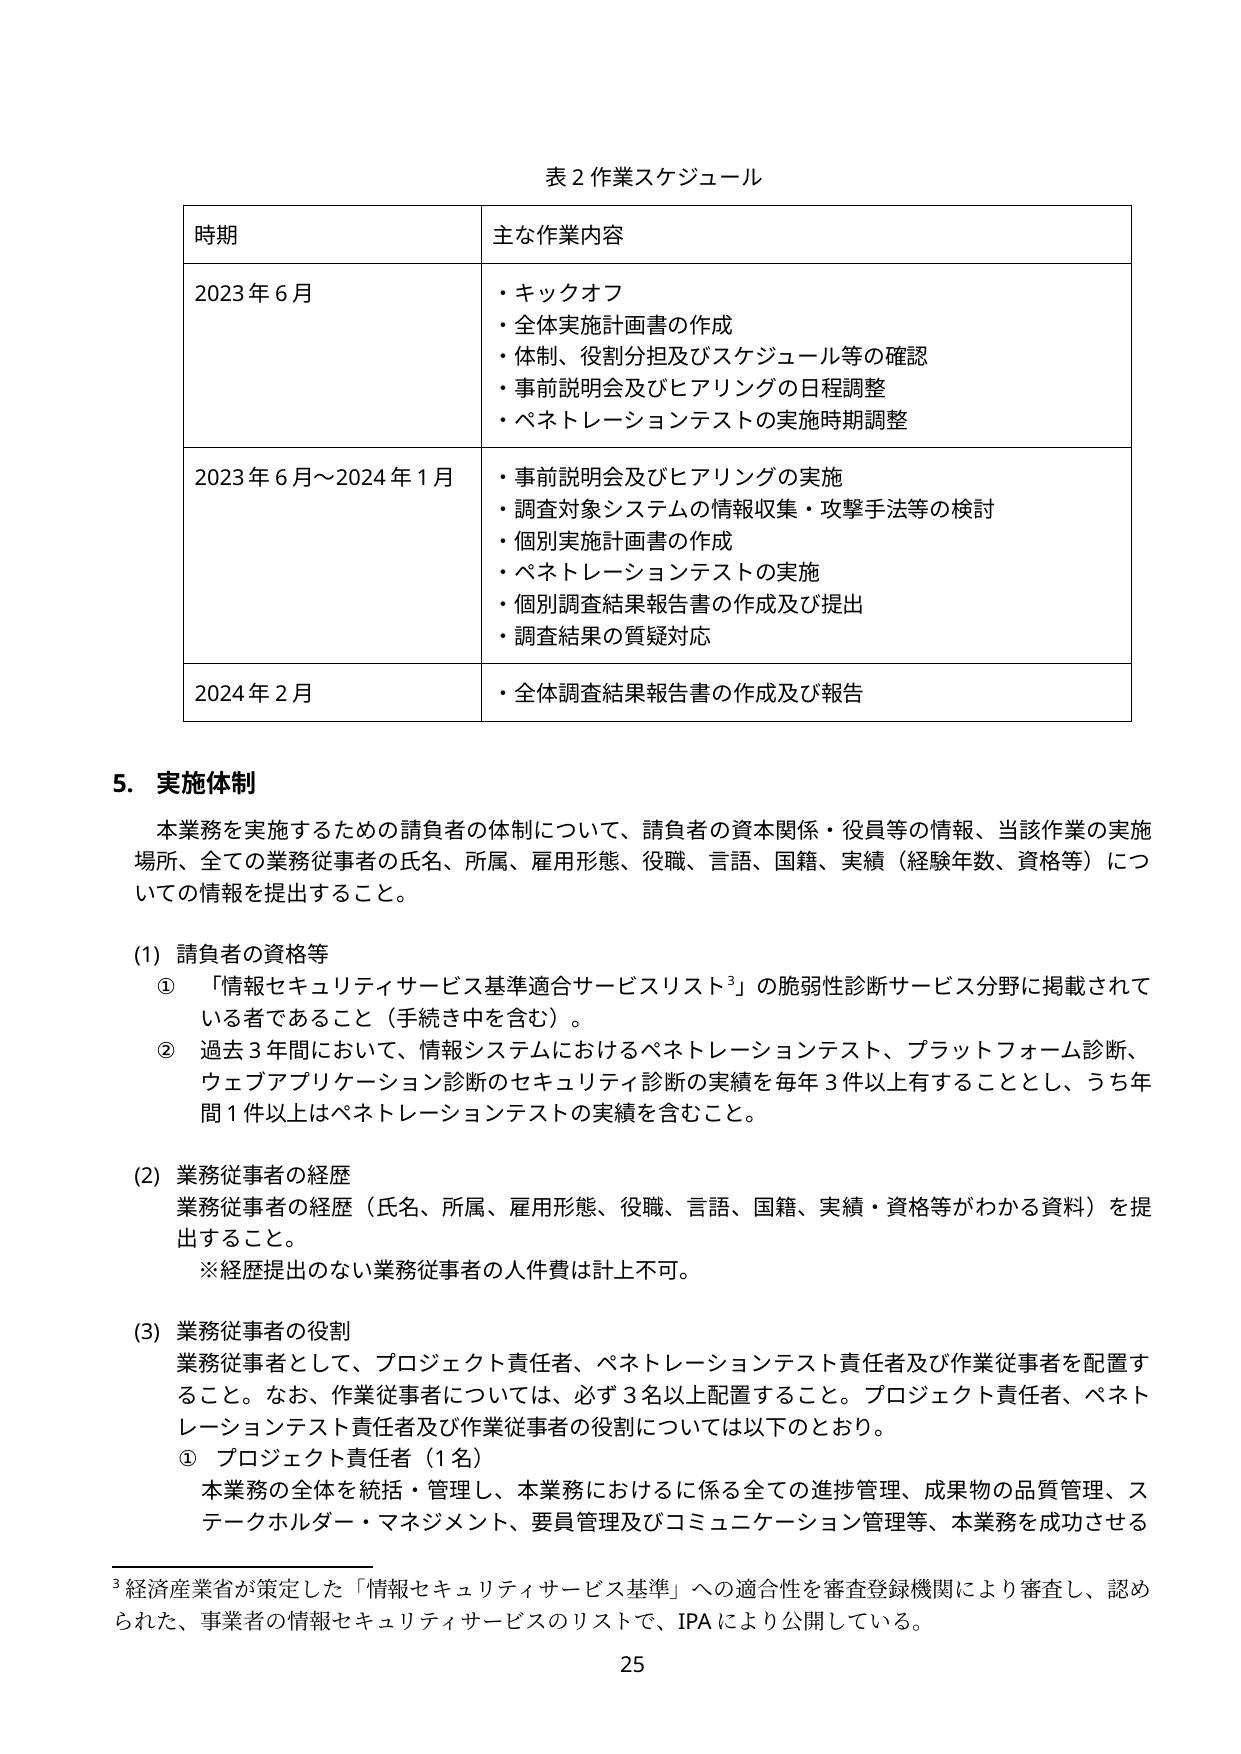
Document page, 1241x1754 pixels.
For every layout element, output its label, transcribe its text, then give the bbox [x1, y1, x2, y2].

list 実施体制 [112, 764, 1153, 800]
table_cell 2024年2月 [184, 664, 481, 721]
list プロジェクト責任者（1名） [178, 1441, 1153, 1473]
list 業務従事者の経歴 [134, 1158, 1153, 1189]
list 「情報セキュリティサービス基準適合サービスリスト」の脆弱性診断サービス分野に掲載されている者であること（手続き中を含む）。 [156, 969, 1153, 1033]
table_cell 2023年6月 [184, 264, 481, 447]
table_cell ・全体調査結果報告書の作成及び報告 [482, 664, 1131, 721]
text 表2 作業スケジュール [134, 160, 1153, 192]
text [201, 1473, 1153, 1536]
table_header 主な作業内容 [482, 206, 1131, 262]
text ※経歴提出のない業務従事者の人件費は計上不可。 [176, 1253, 1153, 1284]
list 請負者の資格等 [134, 937, 1153, 969]
table_header 時期 [184, 206, 481, 262]
text 本業務を実施するための請負者の体制について、請負者の資本関係・役員等の情報、当該作業の実施場所、全ての業務従事者の氏名、所属、雇用形態、役職、言語、国籍、実績（経験年数、資格等）についての情報を提出すること。 [134, 813, 1153, 908]
list 業務従事者の役割 [134, 1314, 1153, 1346]
table_cell ・事前説明会及びヒアリングの実施 ・調査対象システムの情報収集・攻撃手法等の検討 ・個別実施計画書の作成 ・ペネトレーションテストの実施 ・個別調査結果報告書の作成及び提出 ・調査結果の質疑対応 [482, 448, 1131, 663]
list 過去3年間において、情報システムにおけるペネトレーションテスト、プラットフォーム診断、ウェブアプリケーション診断のセキュリティ診断の実績を毎年3件以上有することとし、うち年間1件以上はペネトレーションテストの実績を含むこと。 [156, 1033, 1153, 1128]
table_cell 2023年6月～2024年1月 [184, 448, 481, 663]
text 業務従事者の経歴（氏名、所属、雇用形態、役職、言語、国籍、実績・資格等がわかる資料）を提出すること。 [176, 1189, 1153, 1253]
text 業務従事者として、プロジェクト責任者、ペネトレーションテスト責任者及び作業従事者を配置すること。なお、作業従事者については、必ず３名以上配置すること。プロジェクト責任者、ペネトレーションテスト責任者及び作業従事者の役割については以下のとおり。 [176, 1346, 1153, 1441]
table_cell ・キックオフ ・全体実施計画書の作成 ・体制、役割分担及びスケジュール等の確認 ・事前説明会及びヒアリングの日程調整 ・ペネトレーションテストの実施時期調整 [482, 264, 1131, 447]
